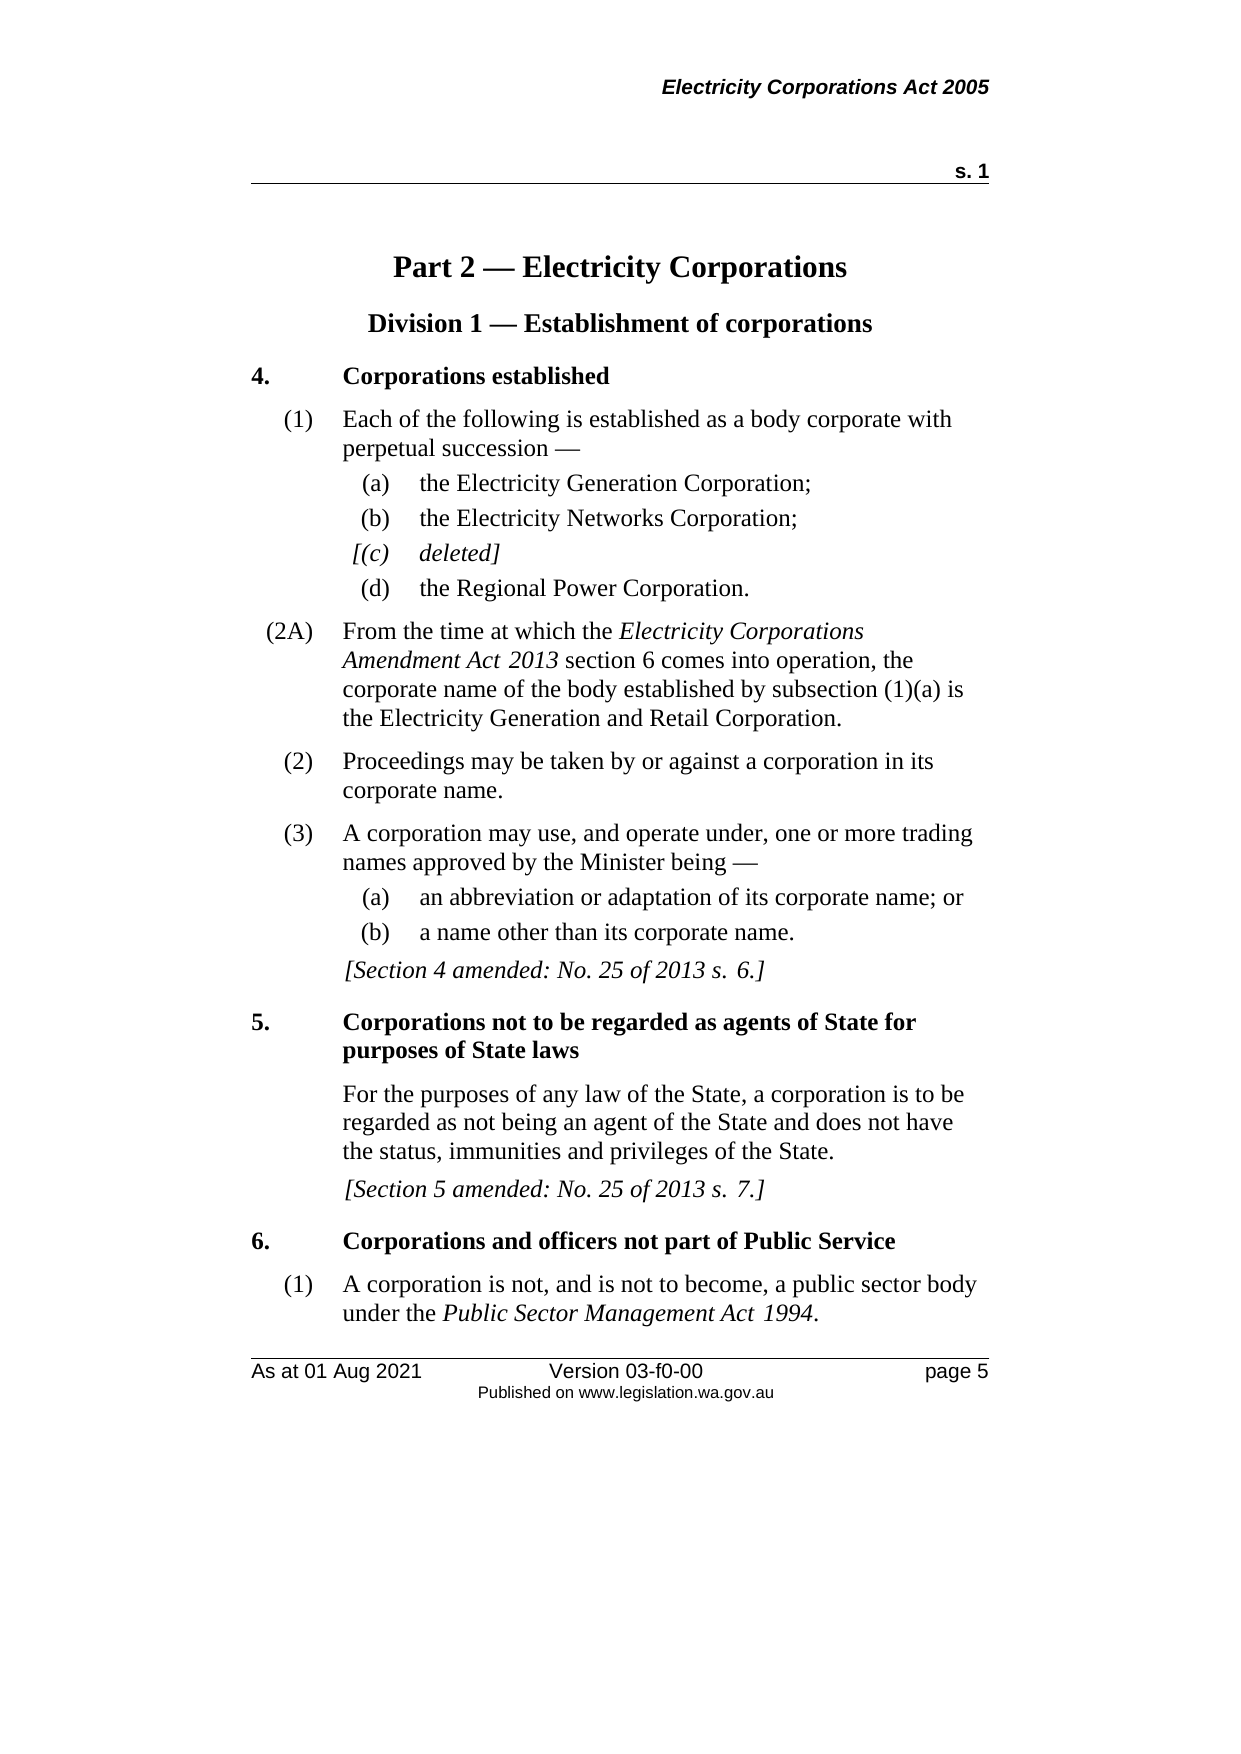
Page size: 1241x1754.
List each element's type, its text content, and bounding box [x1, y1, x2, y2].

subtitle 6. Corporations and officers not part of Public Service [251, 1226, 989, 1255]
text (a) an abbreviation or adaptation of its corporate name; or [251, 882, 989, 911]
text (1) A corporation is not, and is not to become, a public sector body under the Public Sector Management Act 1994. [251, 1269, 989, 1327]
subtitle Part 2 — Electricity Corporations [251, 248, 989, 284]
text (b) the Electricity Networks Corporation; [251, 503, 989, 532]
text [Section 5 amended: No. 25 of 2013 s. 7.] [251, 1174, 989, 1203]
text (b) a name other than its corporate name. [251, 917, 989, 946]
text (1) Each of the following is established as a body corporate with perpetual succession — [251, 404, 989, 462]
text (2A) From the time at which the Electricity Corporations Amendment Act 2013 section 6 comes into operation, the corporate name of the body established by subsection (1)(a) is the Electricity Generation and Retail Corporation. [251, 616, 989, 731]
subtitle 5. Corporations not to be regarded as agents of State for purposes of State laws [251, 1007, 989, 1064]
text (a) the Electricity Generation Corporation; [251, 468, 989, 497]
text (2) Proceedings may be taken by or against a corporation in its corporate name. [251, 746, 989, 803]
text [Section 4 amended: No. 25 of 2013 s. 6.] [251, 955, 989, 984]
text [(c) deleted] [251, 538, 989, 567]
subtitle 4. Corporations established [251, 361, 989, 390]
text For the purposes of any law of the State, a corporation is to be regarded as not being an agent of the State and does not have the status, immunities and privileges of the State. [251, 1079, 989, 1165]
text (3) A corporation may use, and operate under, one or more trading names approved by the Minister being — [251, 818, 989, 876]
subtitle Division 1 — Establishment of corporations [251, 307, 989, 338]
text (d) the Regional Power Corporation. [251, 573, 989, 602]
